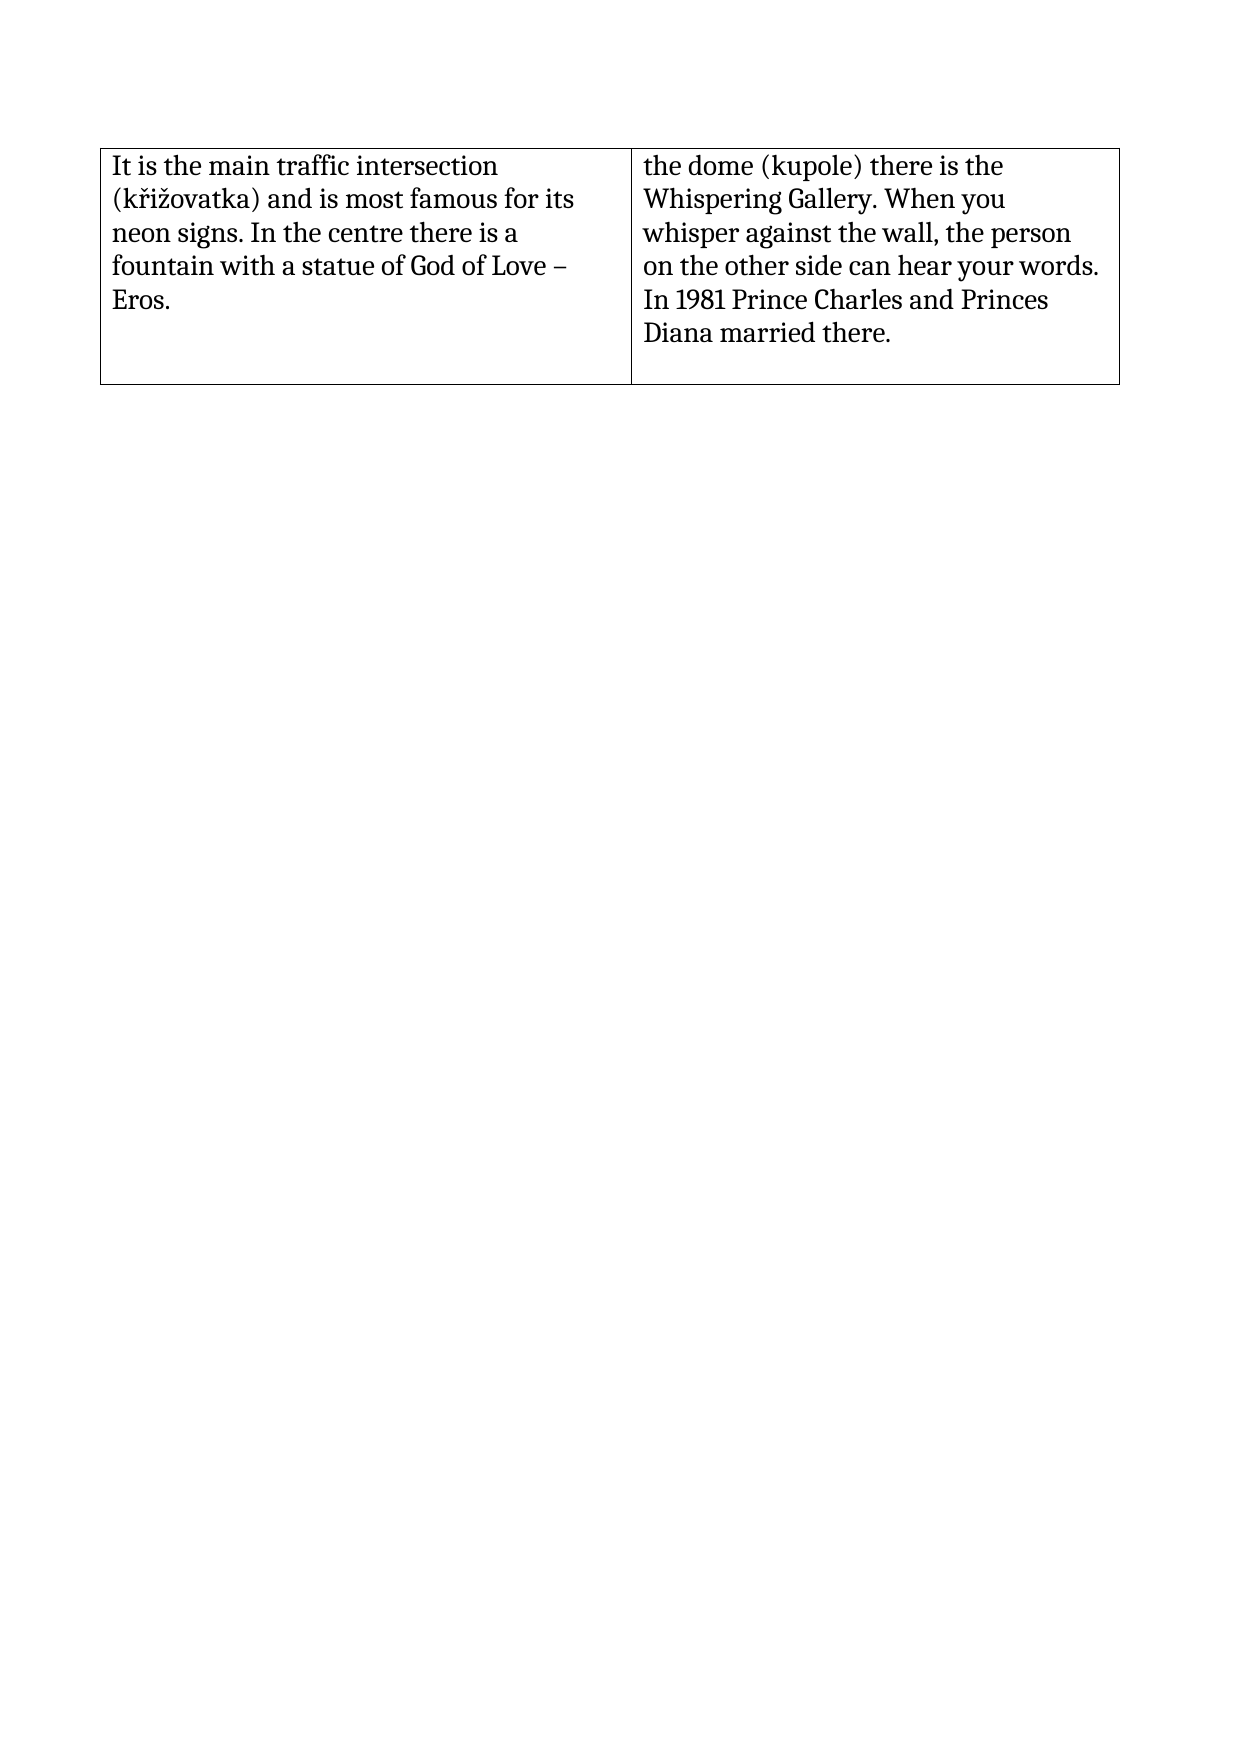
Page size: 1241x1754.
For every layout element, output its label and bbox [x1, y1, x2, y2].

table_cell [101, 149, 631, 383]
table_cell [632, 149, 1119, 383]
